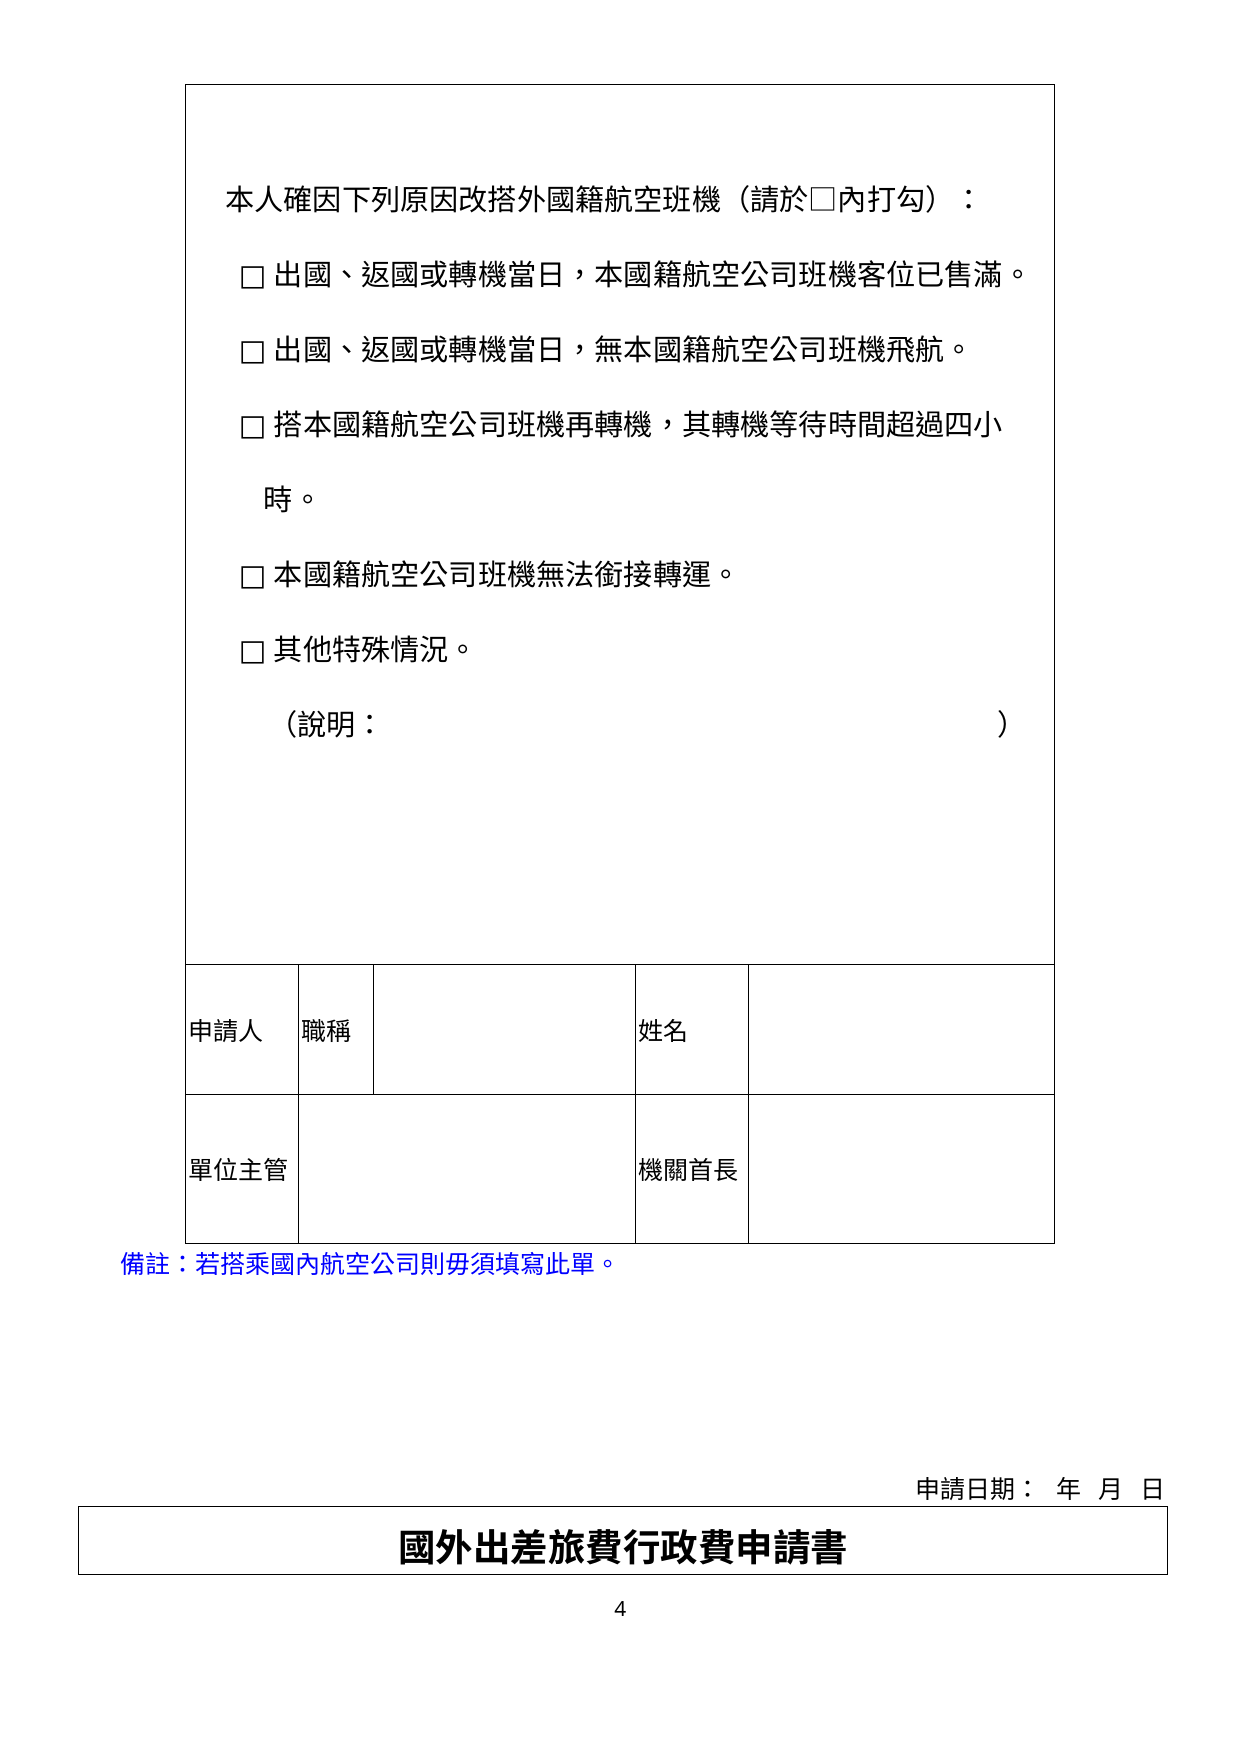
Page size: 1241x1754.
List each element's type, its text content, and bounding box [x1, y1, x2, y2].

table_cell [299, 1095, 635, 1243]
table_cell 單位主管 [186, 1095, 298, 1243]
table_header 國外出差旅費行政費申請書 [79, 1507, 1167, 1573]
table_cell [749, 1095, 1054, 1243]
table_cell 本人確因下列原因改搭外國籍航空班機（請於□內打勾）： 出國、返國或轉機當日，本國籍航空公司班機客位已售滿。 出國、返國或轉機當日，無本國籍航空公司班機飛航。 搭本國籍航空公司班機再轉機，其轉機等待時間超過四小時。 本國籍航空公司班機無法銜接轉運。 其他特殊情況。 （說明： ） [186, 85, 1054, 964]
table_cell 申請人 [186, 965, 298, 1094]
table_cell 姓名 [636, 965, 748, 1094]
table_cell [374, 965, 635, 1094]
table_cell [749, 965, 1054, 1094]
table_cell 職稱 [299, 965, 373, 1094]
text 備註：若搭乘國內航空公司則毋須填寫此單。 [75, 1244, 1165, 1281]
text 申請日期： 年 月 日 [75, 1469, 1165, 1506]
table_cell 機關首長 [636, 1095, 748, 1243]
